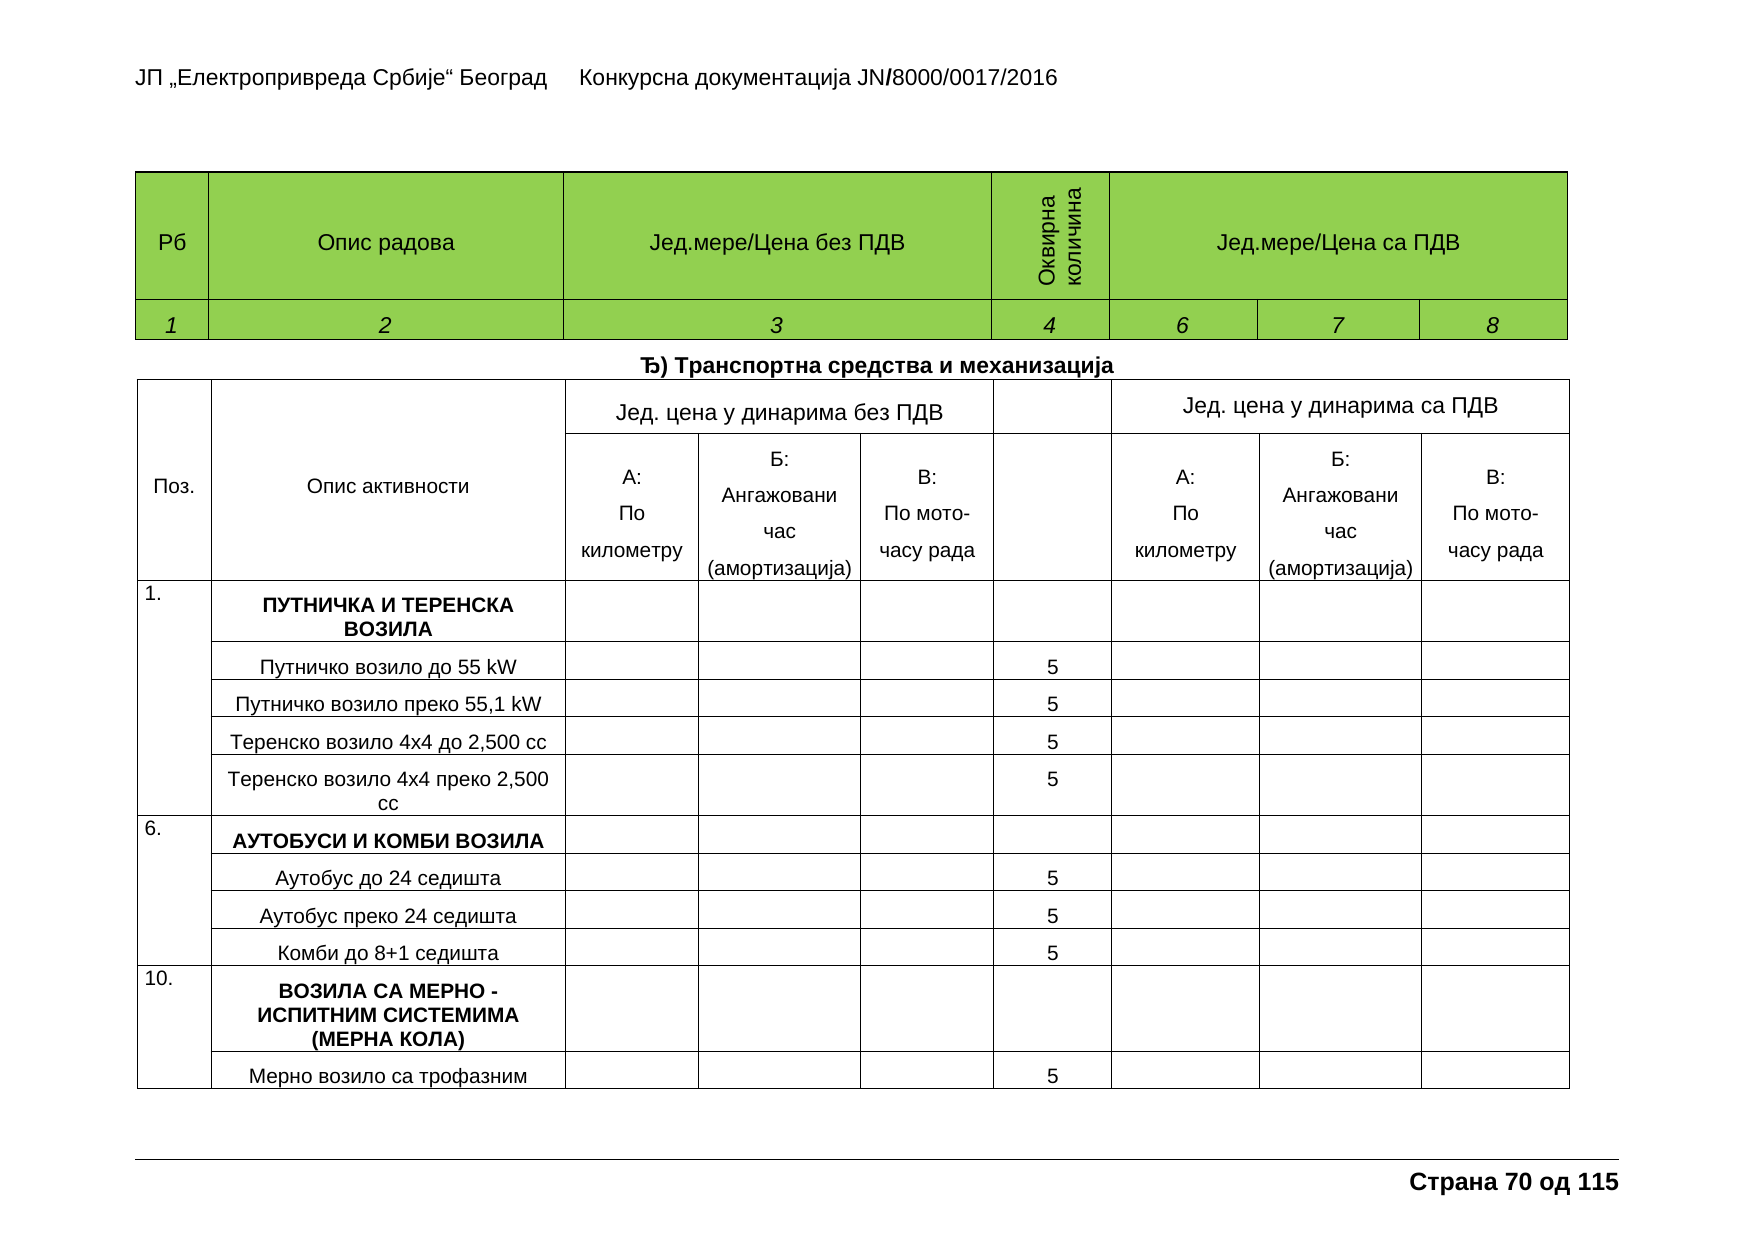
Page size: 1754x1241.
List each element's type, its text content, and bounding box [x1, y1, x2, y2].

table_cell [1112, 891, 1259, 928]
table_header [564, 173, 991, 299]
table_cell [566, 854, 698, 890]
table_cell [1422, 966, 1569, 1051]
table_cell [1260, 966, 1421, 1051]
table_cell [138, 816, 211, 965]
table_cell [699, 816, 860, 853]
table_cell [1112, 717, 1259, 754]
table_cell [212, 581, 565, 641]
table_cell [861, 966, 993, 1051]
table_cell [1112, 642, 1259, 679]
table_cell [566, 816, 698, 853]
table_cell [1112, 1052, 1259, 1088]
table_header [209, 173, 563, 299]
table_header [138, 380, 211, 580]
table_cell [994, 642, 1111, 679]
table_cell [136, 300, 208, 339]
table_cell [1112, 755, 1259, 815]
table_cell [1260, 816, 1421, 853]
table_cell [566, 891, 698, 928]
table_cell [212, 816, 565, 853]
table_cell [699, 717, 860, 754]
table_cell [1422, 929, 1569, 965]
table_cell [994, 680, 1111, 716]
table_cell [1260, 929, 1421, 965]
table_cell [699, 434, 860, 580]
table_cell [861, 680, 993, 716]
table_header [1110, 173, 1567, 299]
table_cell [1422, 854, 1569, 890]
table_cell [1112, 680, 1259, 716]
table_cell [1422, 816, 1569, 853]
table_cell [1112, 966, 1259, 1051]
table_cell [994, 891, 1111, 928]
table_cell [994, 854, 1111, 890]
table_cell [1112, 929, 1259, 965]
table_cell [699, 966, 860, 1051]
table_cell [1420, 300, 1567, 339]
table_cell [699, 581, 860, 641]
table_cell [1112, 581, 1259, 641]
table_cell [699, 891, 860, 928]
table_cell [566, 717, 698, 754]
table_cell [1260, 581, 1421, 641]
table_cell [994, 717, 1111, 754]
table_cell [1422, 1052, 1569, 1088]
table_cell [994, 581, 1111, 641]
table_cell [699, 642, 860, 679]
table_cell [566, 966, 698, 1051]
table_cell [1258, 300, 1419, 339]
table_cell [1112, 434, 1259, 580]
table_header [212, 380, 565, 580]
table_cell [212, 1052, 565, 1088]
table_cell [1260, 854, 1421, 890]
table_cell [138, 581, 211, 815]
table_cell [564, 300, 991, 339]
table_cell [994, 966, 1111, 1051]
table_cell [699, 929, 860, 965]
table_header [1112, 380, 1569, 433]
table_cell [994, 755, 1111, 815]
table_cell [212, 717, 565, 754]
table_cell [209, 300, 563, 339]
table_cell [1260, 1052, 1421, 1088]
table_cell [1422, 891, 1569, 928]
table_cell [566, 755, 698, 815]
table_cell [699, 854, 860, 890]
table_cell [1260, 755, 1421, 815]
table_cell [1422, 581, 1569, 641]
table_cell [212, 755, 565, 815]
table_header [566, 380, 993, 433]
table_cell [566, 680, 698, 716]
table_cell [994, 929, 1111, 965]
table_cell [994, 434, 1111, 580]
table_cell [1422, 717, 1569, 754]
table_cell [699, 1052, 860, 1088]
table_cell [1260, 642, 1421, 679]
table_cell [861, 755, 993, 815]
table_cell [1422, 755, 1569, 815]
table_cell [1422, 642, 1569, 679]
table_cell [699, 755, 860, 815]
text Ђ) Транспортна средства и механизација [135, 352, 1619, 379]
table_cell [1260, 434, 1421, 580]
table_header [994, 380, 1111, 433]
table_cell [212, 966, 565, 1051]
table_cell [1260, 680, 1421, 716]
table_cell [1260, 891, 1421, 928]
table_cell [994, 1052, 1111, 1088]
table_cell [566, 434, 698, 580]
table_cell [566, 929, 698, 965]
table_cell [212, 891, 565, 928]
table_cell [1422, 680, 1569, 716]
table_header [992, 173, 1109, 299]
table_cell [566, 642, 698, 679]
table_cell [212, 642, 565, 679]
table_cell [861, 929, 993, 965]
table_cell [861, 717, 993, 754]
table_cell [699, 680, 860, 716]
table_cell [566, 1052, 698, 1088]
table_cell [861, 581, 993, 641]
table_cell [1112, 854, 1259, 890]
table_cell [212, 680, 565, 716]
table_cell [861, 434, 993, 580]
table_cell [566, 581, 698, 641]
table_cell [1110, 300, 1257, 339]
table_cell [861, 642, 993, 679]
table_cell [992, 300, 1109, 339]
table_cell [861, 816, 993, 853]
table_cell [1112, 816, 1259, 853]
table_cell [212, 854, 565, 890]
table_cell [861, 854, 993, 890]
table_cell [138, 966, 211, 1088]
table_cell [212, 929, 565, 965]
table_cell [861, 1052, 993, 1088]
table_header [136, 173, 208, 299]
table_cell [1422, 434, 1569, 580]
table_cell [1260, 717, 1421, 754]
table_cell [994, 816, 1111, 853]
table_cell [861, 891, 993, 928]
